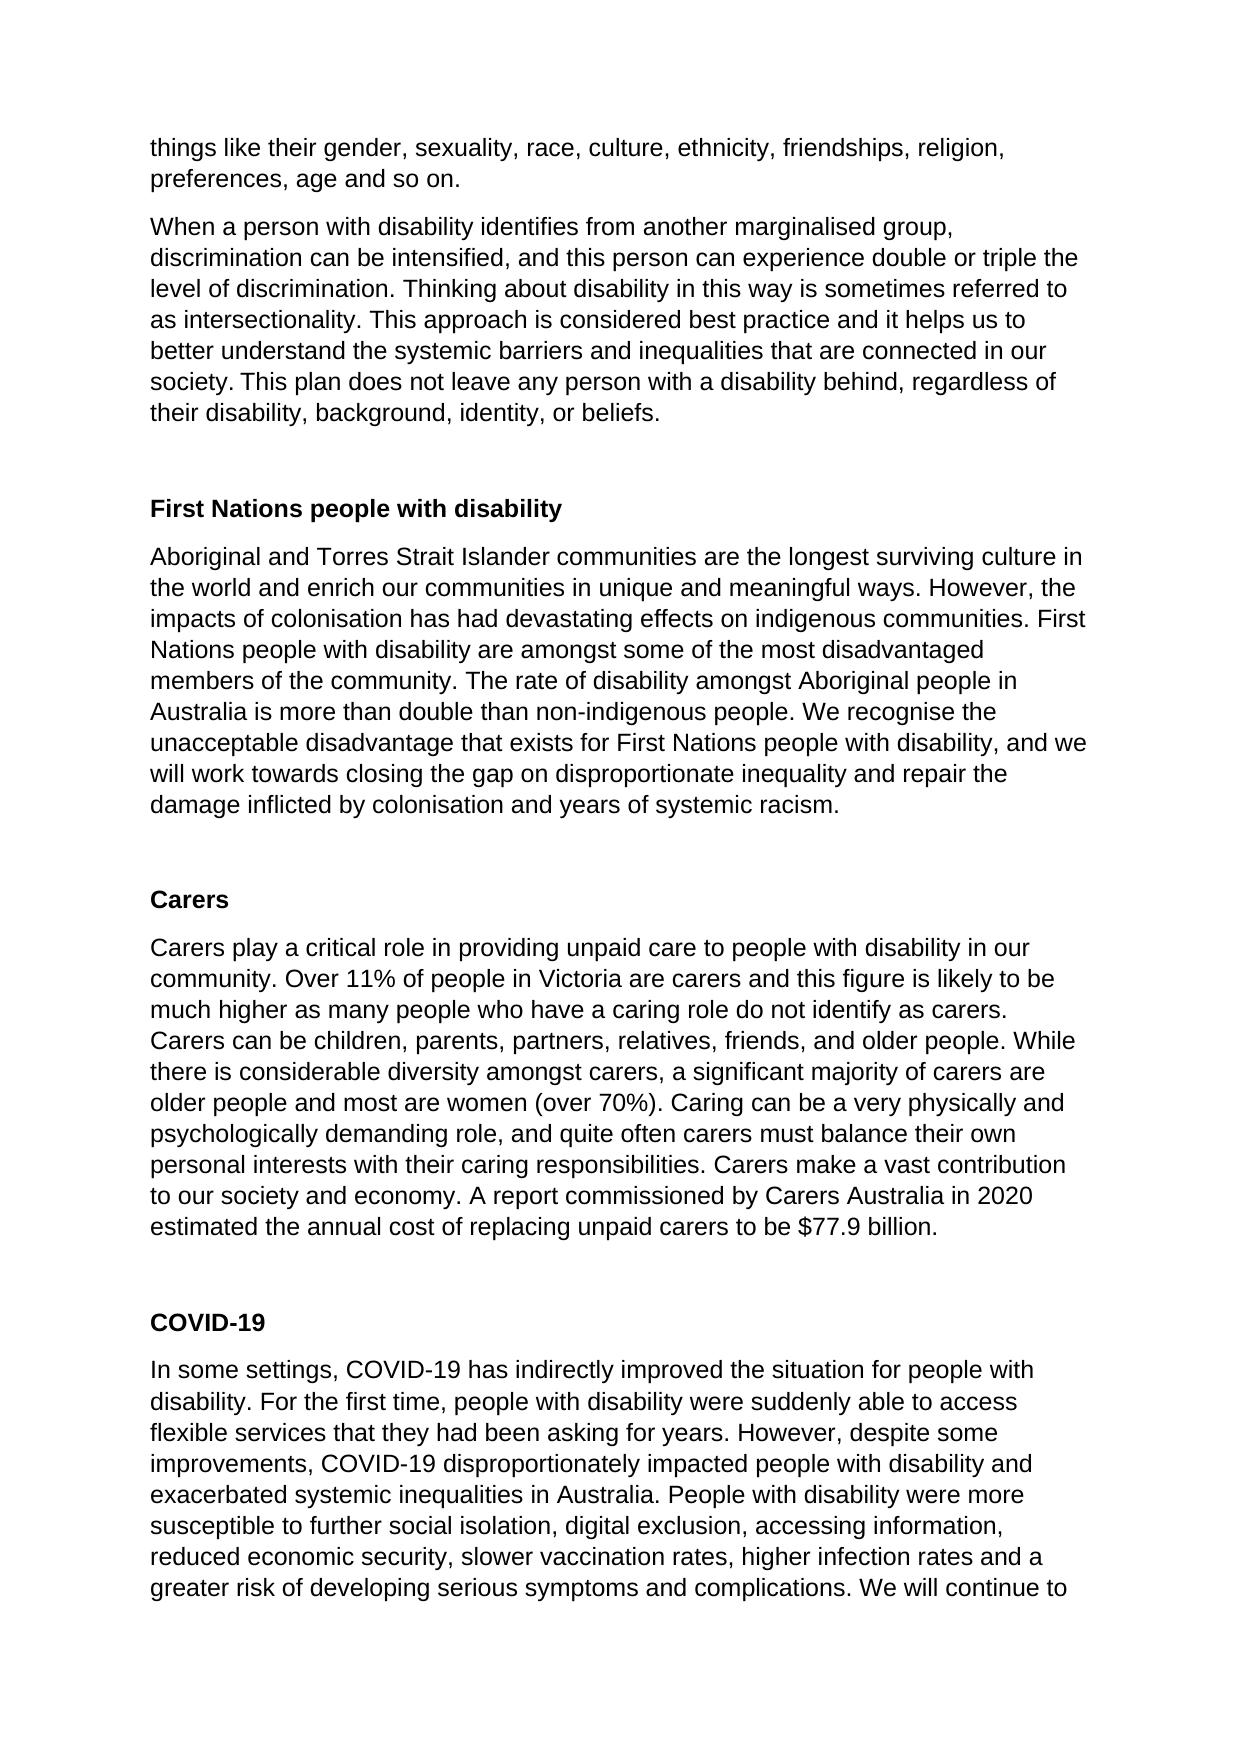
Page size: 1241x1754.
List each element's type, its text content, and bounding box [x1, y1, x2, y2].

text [150, 133, 1090, 193]
text Carers [150, 885, 1090, 914]
text COVID-19 [150, 1308, 1090, 1336]
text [150, 1355, 1090, 1601]
text First Nations people with disability [150, 494, 1090, 522]
text When a person with disability identifies from another marginalised group, discrimination can be intensified, and this person can experience double or triple the level of discrimination. Thinking about disability in this way is sometimes referred to as intersectionality. This approach is considered best practice and it helps us to better understand the systemic barriers and inequalities that are connected in our society. This plan does not leave any person with a disability behind, regardless of their disability, background, identity, or beliefs. [150, 212, 1090, 427]
text Carers play a critical role in providing unpaid care to people with disability in our community. Over 11% of people in Victoria are carers and this figure is likely to be much higher as many people who have a caring role do not identify as carers. Carers can be children, parents, partners, relatives, friends, and older people. While there is considerable diversity amongst carers, a significant majority of carers are older people and most are women (over 70%). Caring can be a very physically and psychologically demanding role, and quite often carers must balance their own personal interests with their caring responsibilities. Carers make a vast contribution to our society and economy. A report commissioned by Carers Australia in 2020 estimated the annual cost of replacing unpaid carers to be $77.9 billion. [150, 933, 1090, 1241]
text Aboriginal and Torres Strait Islander communities are the longest surviving culture in the world and enrich our communities in unique and meaningful ways. However, the impacts of colonisation has had devastating effects on indigenous communities. First Nations people with disability are amongst some of the most disadvantaged members of the community. The rate of disability amongst Aboriginal people in Australia is more than double than non-indigenous people. We recognise the unacceptable disadvantage that exists for First Nations people with disability, and we will work towards closing the gap on disproportionate inequality and repair the damage inflicted by colonisation and years of systemic racism. [150, 541, 1090, 818]
